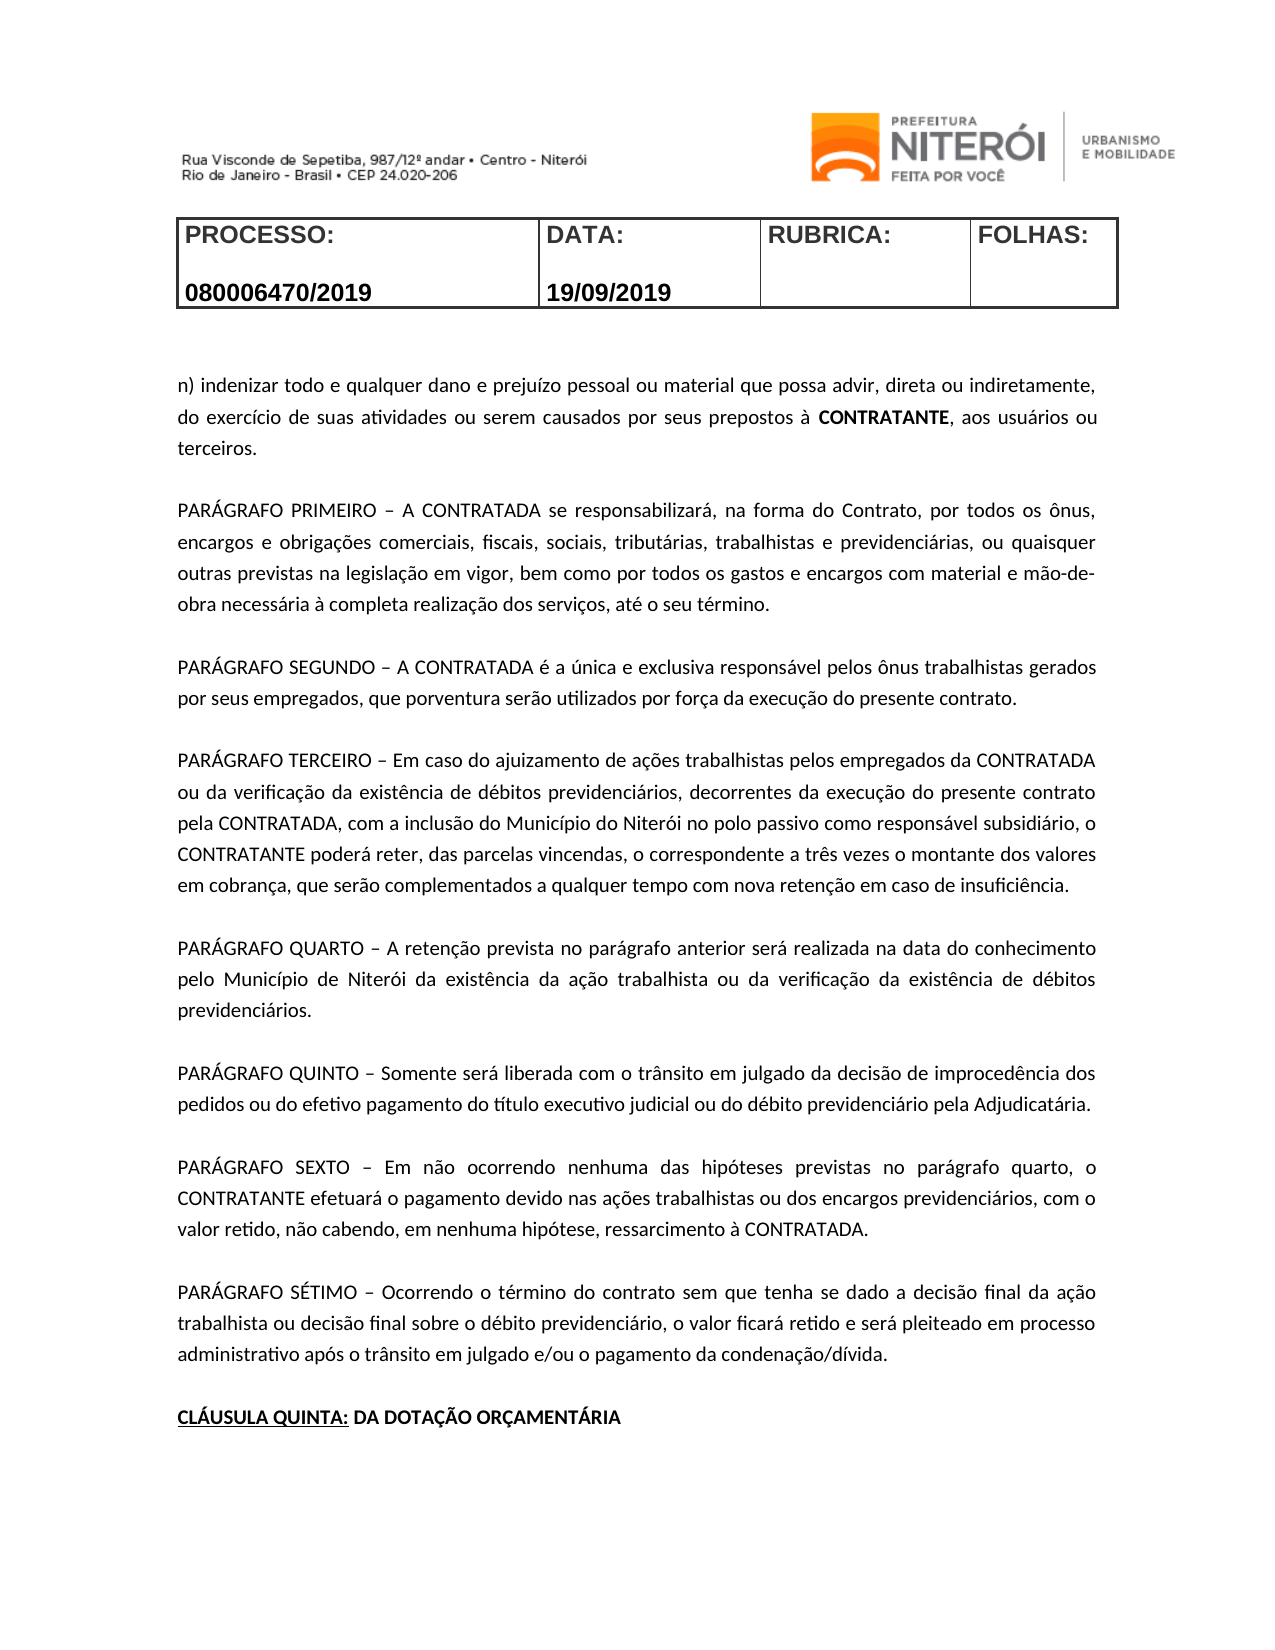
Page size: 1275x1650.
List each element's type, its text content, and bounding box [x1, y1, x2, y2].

text PARÁGRAFO PRIMEIRO – A CONTRATADA se responsabilizará, na forma do Contrato, por todos os ônus, encargos e obrigações comerciais, fiscais, sociais, tributárias, trabalhistas e previdenciárias, ou quaisquer outras previstas na legislação em vigor, bem como por todos os gastos e encargos com material e mão-de-obra necessária à completa realização dos serviços, até o seu término. [177, 492, 1098, 617]
text PARÁGRAFO QUARTO – A retenção prevista no parágrafo anterior será realizada na data do conhecimento pelo Município de Niterói da existência da ação trabalhista ou da verificação da existência de débitos previdenciários. [177, 929, 1098, 1023]
text PARÁGRAFO TERCEIRO – Em caso do ajuizamento de ações trabalhistas pelos empregados da CONTRATADA ou da verificação da existência de débitos previdenciários, decorrentes da execução do presente contrato pela CONTRATADA, com a inclusão do Município do Niterói no polo passivo como responsável subsidiário, o CONTRATANTE poderá reter, das parcelas vincendas, o correspondente a três vezes o montante dos valores em cobrança, que serão complementados a qualquer tempo com nova retenção em caso de insuficiência. [177, 742, 1098, 898]
picture [177, 103, 1181, 189]
text PARÁGRAFO SEXTO – Em não ocorrendo nenhuma das hipóteses previstas no parágrafo quarto, o CONTRATANTE efetuará o pagamento devido nas ações trabalhistas ou dos encargos previdenciários, com o valor retido, não cabendo, em nenhuma hipótese, ressarcimento à CONTRATADA. [177, 1148, 1098, 1242]
text PARÁGRAFO QUINTO – Somente será liberada com o trânsito em julgado da decisão de improcedência dos pedidos ou do efetivo pagamento do título executivo judicial ou do débito previdenciário pela Adjudicatária. [177, 1054, 1098, 1117]
text CLÁUSULA QUINTA: DA DOTAÇÃO ORÇAMENTÁRIA [177, 1398, 1098, 1429]
text n) indenizar todo e qualquer dano e prejuízo pessoal ou material que possa advir, direta ou indiretamente, do exercício de suas atividades ou serem causados por seus prepostos à CONTRATANTE, aos usuários ou terceiros. [177, 367, 1098, 461]
text PARÁGRAFO SÉTIMO – Ocorrendo o término do contrato sem que tenha se dado a decisão final da ação trabalhista ou decisão final sobre o débito previdenciário, o valor ficará retido e será pleiteado em processo administrativo após o trânsito em julgado e/ou o pagamento da condenação/dívida. [177, 1273, 1098, 1367]
text PARÁGRAFO SEGUNDO – A CONTRATADA é a única e exclusiva responsável pelos ônus trabalhistas gerados por seus empregados, que porventura serão utilizados por força da execução do presente contrato. [177, 648, 1098, 711]
